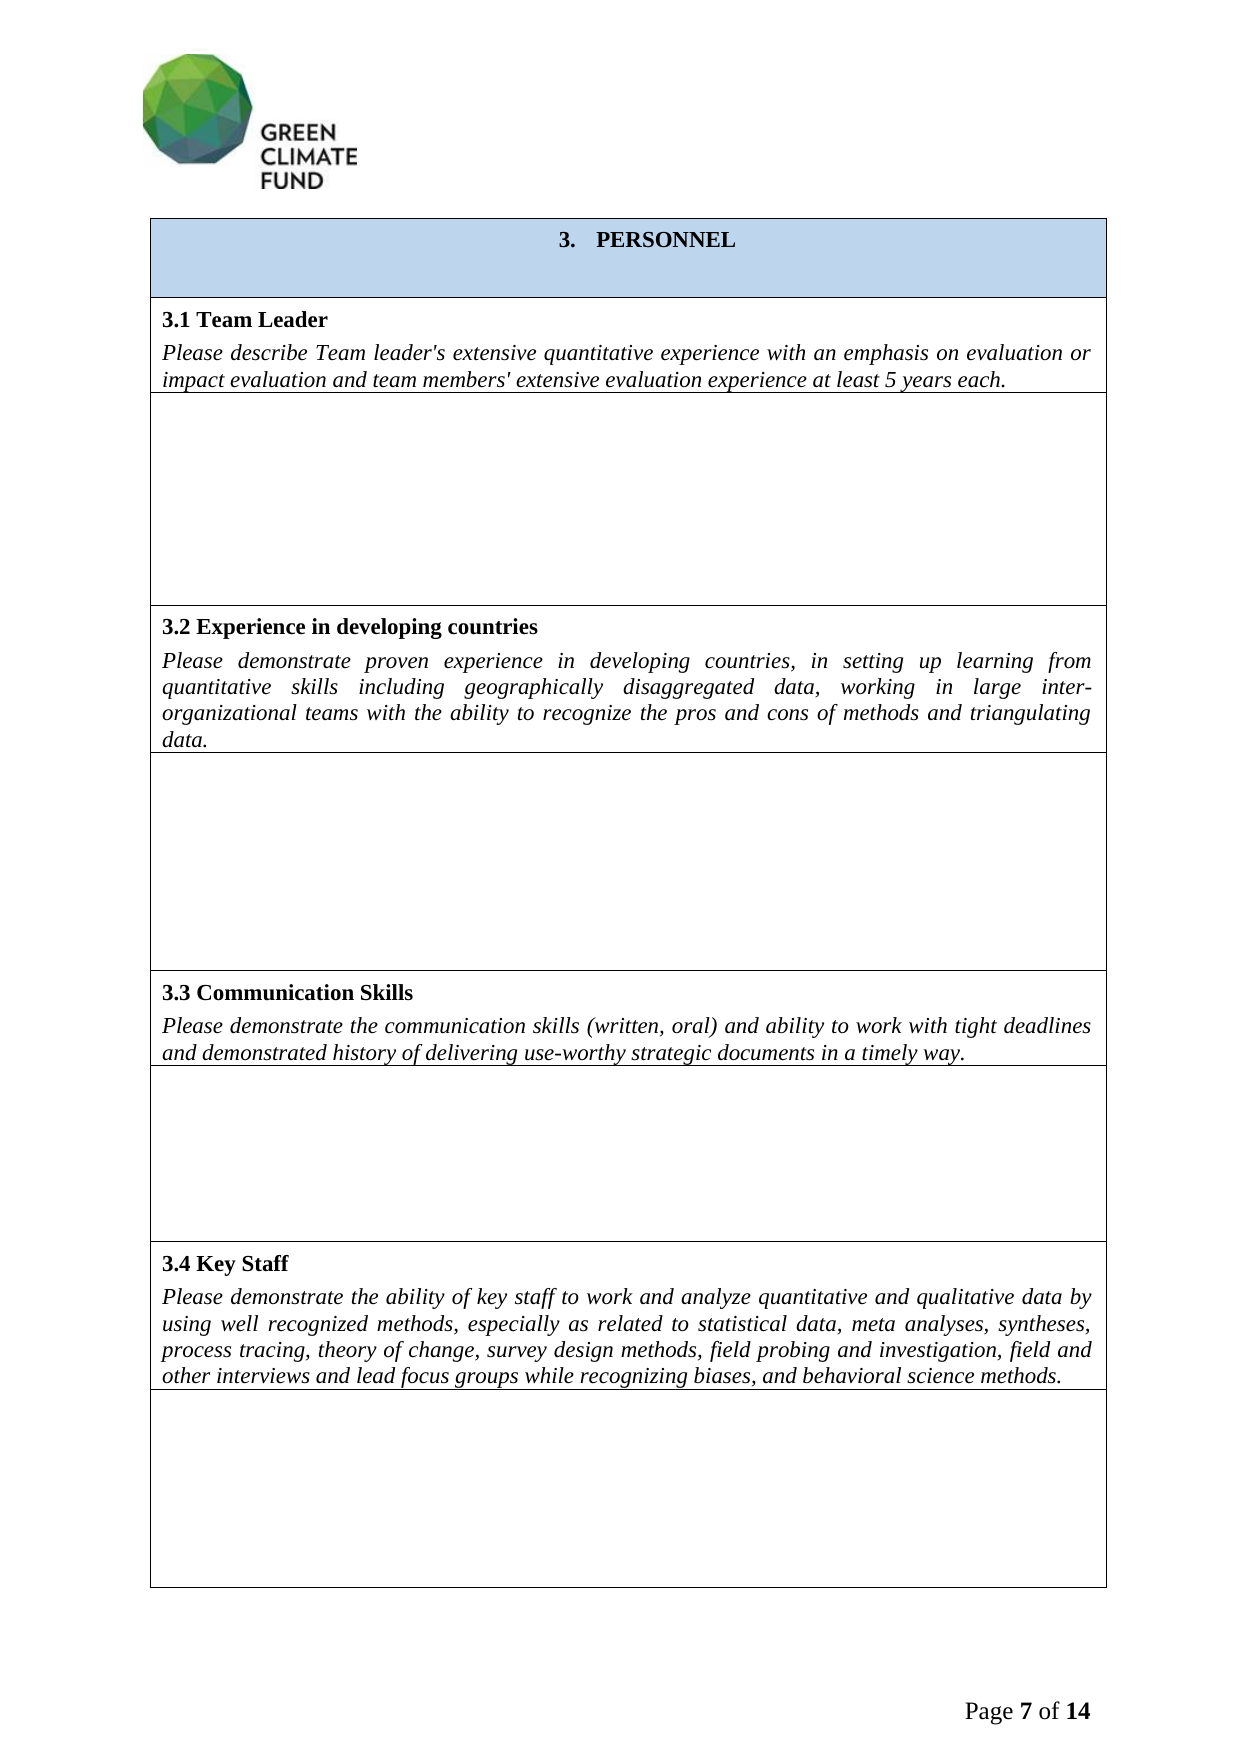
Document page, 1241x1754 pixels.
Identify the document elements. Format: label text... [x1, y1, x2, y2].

table_cell 3.4 Key Staff Please demonstrate the ability of key staff to work and analyze quantitative and qualitative data by using well recognized methods, especially as related to statistical data, meta analyses, syntheses, process tracing, theory of change, survey design methods, field probing and investigation, field and other interviews and lead focus groups while recognizing biases, and behavioral science methods. [151, 1242, 1106, 1389]
table_cell [151, 393, 1106, 605]
table_cell [151, 1390, 1106, 1587]
table_cell 3.3 Communication Skills Please demonstrate the communication skills (written, oral) and ability to work with tight deadlines and demonstrated history of delivering use-worthy strategic documents in a timely way. [151, 971, 1106, 1065]
table_cell 3.2 Experience in developing countries Please demonstrate proven experience in developing countries, in setting up learning from quantitative skills including geographically disaggregated data, working in large inter-organizational teams with the ability to recognize the pros and cons of methods and triangulating data. [151, 606, 1106, 752]
table_cell [151, 753, 1106, 970]
picture [142, 54, 357, 189]
table_cell [151, 1066, 1106, 1241]
table_cell 3.1 Team Leader Please describe Team leader's extensive quantitative experience with an emphasis on evaluation or impact evaluation and team members' extensive evaluation experience at least 5 years each. [151, 298, 1106, 392]
table_header PERSONNEL [151, 219, 1106, 297]
